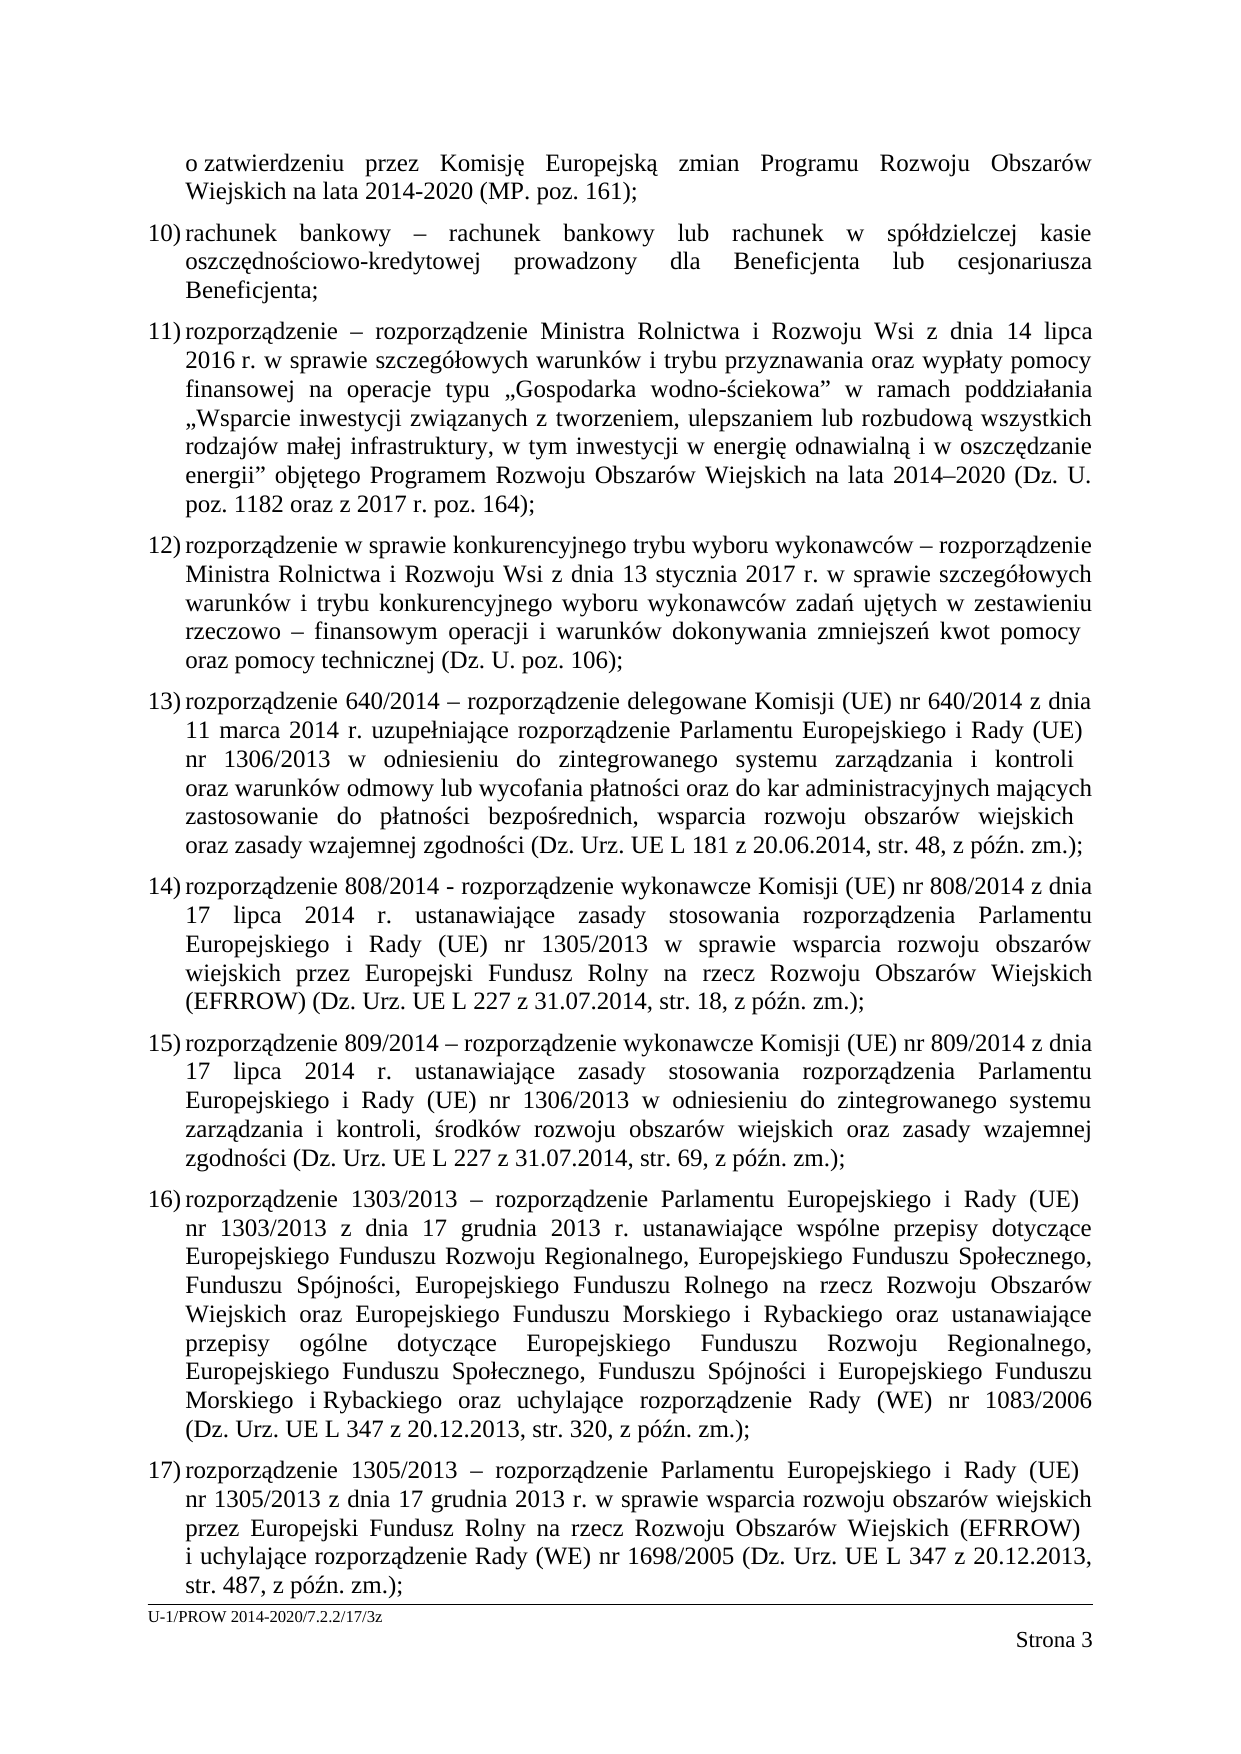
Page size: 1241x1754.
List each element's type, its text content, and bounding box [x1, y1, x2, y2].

list rozporządzenie 1305/2013 – rozporządzenie Parlamentu Europejskiego i Rady (UE) nr 1305/2013 z dnia 17 grudnia 2013 r. w sprawie wsparcia rozwoju obszarów wiejskich przez Europejski Fundusz Rolny na rzecz Rozwoju Obszarów Wiejskich (EFRROW) i uchylające rozporządzenie Rady (WE) nr 1698/2005 (Dz. Urz. UE L 347 z 20.12.2013, str. 487, z późn. zm.); [148, 1455, 1093, 1599]
list rozporządzenie 1303/2013 – rozporządzenie Parlamentu Europejskiego i Rady (UE) nr 1303/2013 z dnia 17 grudnia 2013 r. ustanawiające wspólne przepisy dotyczące Europejskiego Funduszu Rozwoju Regionalnego, Europejskiego Funduszu Społecznego, Funduszu Spójności, Europejskiego Funduszu Rolnego na rzecz Rozwoju Obszarów Wiejskich oraz Europejskiego Funduszu Morskiego i Rybackiego oraz ustanawiające przepisy ogólne dotyczące Europejskiego Funduszu Rozwoju Regionalnego, Europejskiego Funduszu Społecznego, Funduszu Spójności i Europejskiego Funduszu Morskiego i Rybackiego oraz uchylające rozporządzenie Rady (WE) nr 1083/2006 (Dz. Urz. UE L 347 z 20.12.2013, str. 320, z późn. zm.); [148, 1184, 1093, 1443]
list rozporządzenie 808/2014 - rozporządzenie wykonawcze Komisji (UE) nr 808/2014 z dnia 17 lipca 2014 r. ustanawiające zasady stosowania rozporządzenia Parlamentu Europejskiego i Rady (UE) nr 1305/2013 w sprawie wsparcia rozwoju obszarów wiejskich przez Europejski Fundusz Rolny na rzecz Rozwoju Obszarów Wiejskich (EFRROW) (Dz. Urz. UE L 227 z 31.07.2014, str. 18, z późn. zm.); [148, 871, 1093, 1015]
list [148, 148, 1093, 205]
list rachunek bankowy – rachunek bankowy lub rachunek w spółdzielczej kasie oszczędnościowo-kredytowej prowadzony dla Beneficjenta lub cesjonariusza Beneficjenta; [148, 218, 1093, 304]
list rozporządzenie 809/2014 – rozporządzenie wykonawcze Komisji (UE) nr 809/2014 z dnia 17 lipca 2014 r. ustanawiające zasady stosowania rozporządzenia Parlamentu Europejskiego i Rady (UE) nr 1306/2013 w odniesieniu do zintegrowanego systemu zarządzania i kontroli, środków rozwoju obszarów wiejskich oraz zasady wzajemnej zgodności (Dz. Urz. UE L 227 z 31.07.2014, str. 69, z późn. zm.); [148, 1028, 1093, 1171]
list rozporządzenie – rozporządzenie Ministra Rolnictwa i Rozwoju Wsi z dnia 14 lipca 2016 r. w sprawie szczegółowych warunków i trybu przyznawania oraz wypłaty pomocy finansowej na operacje typu „Gospodarka wodno-ściekowa” w ramach poddziałania „Wsparcie inwestycji związanych z tworzeniem, ulepszaniem lub rozbudową wszystkich rodzajów małej infrastruktury, w tym inwestycji w energię odnawialną i w oszczędzanie energii” objętego Programem Rozwoju Obszarów Wiejskich na lata 2014–2020 (Dz. U. poz. 1182 oraz z 2017 r. poz. 164); [148, 316, 1093, 518]
text rozporządzenie w sprawie konkurencyjnego trybu wyboru wykonawców – rozporządzenie Ministra Rolnictwa i Rozwoju Wsi z dnia 13 stycznia 2017 r. w sprawie szczegółowych warunków i trybu konkurencyjnego wyboru wykonawców zadań ujętych w zestawieniu rzeczowo – finansowym operacji i warunków dokonywania zmniejszeń kwot pomocy oraz pomocy technicznej (Dz. U. poz. 106); [148, 530, 1093, 674]
list rozporządzenie 640/2014 – rozporządzenie delegowane Komisji (UE) nr 640/2014 z dnia 11 marca 2014 r. uzupełniające rozporządzenie Parlamentu Europejskiego i Rady (UE) nr 1306/2013 w odniesieniu do zintegrowanego systemu zarządzania i kontroli oraz warunków odmowy lub wycofania płatności oraz do kar administracyjnych mających zastosowanie do płatności bezpośrednich, wsparcia rozwoju obszarów wiejskich oraz zasady wzajemnej zgodności (Dz. Urz. UE L 181 z 20.06.2014, str. 48, z późn. zm.); [148, 686, 1093, 859]
